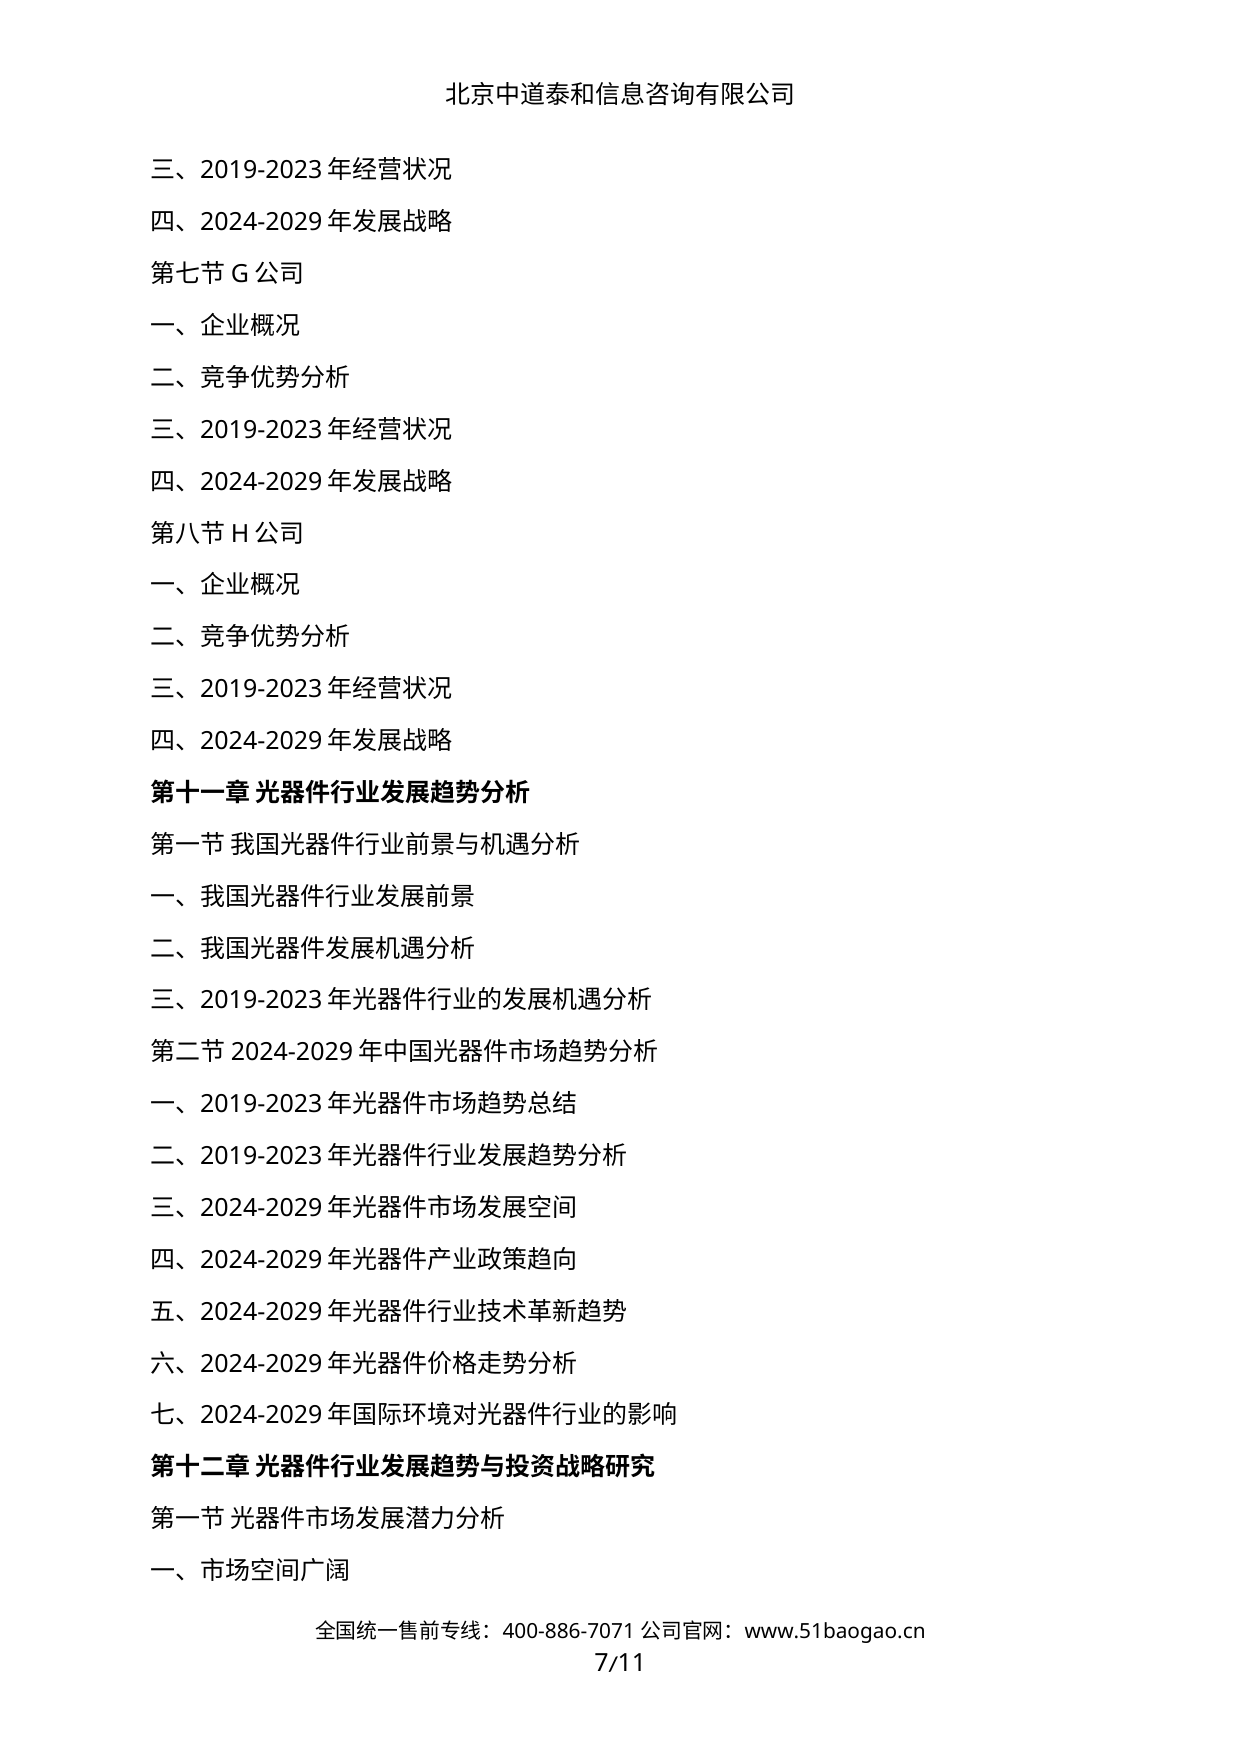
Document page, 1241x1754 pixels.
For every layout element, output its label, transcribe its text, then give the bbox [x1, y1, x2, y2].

text 第八节 H公司 [150, 513, 1090, 549]
text 第十一章 光器件行业发展趋势分析 [150, 772, 1090, 809]
text 三、2019-2023年光器件行业的发展机遇分析 [150, 980, 1090, 1016]
text 第七节 G公司 [150, 254, 1090, 290]
text 三、2019-2023年经营状况 [150, 150, 1090, 186]
text 三、2019-2023年经营状况 [150, 409, 1090, 446]
text 三、2019-2023年经营状况 [150, 669, 1090, 705]
text 一、我国光器件行业发展前景 [150, 876, 1090, 912]
text 一、市场空间广阔 [150, 1551, 1090, 1587]
text 四、2024-2029年发展战略 [150, 461, 1090, 497]
text 二、2019-2023年光器件行业发展趋势分析 [150, 1136, 1090, 1172]
text 七、2024-2029年国际环境对光器件行业的影响 [150, 1395, 1090, 1431]
text 四、2024-2029年光器件产业政策趋向 [150, 1239, 1090, 1276]
text 第一节 我国光器件行业前景与机遇分析 [150, 824, 1090, 861]
text 第一节 光器件市场发展潜力分析 [150, 1499, 1090, 1535]
text 六、2024-2029年光器件价格走势分析 [150, 1343, 1090, 1379]
text 一、2019-2023年光器件市场趋势总结 [150, 1084, 1090, 1120]
text 五、2024-2029年光器件行业技术革新趋势 [150, 1291, 1090, 1327]
text 第二节 2024-2029年中国光器件市场趋势分析 [150, 1032, 1090, 1068]
text 四、2024-2029年发展战略 [150, 721, 1090, 757]
text 一、企业概况 [150, 306, 1090, 342]
text 二、竞争优势分析 [150, 617, 1090, 653]
text 四、2024-2029年发展战略 [150, 202, 1090, 238]
text 二、竞争优势分析 [150, 357, 1090, 394]
text 二、我国光器件发展机遇分析 [150, 928, 1090, 964]
text 第十二章 光器件行业发展趋势与投资战略研究 [150, 1447, 1090, 1483]
text 三、2024-2029年光器件市场发展空间 [150, 1187, 1090, 1224]
text 一、企业概况 [150, 565, 1090, 601]
